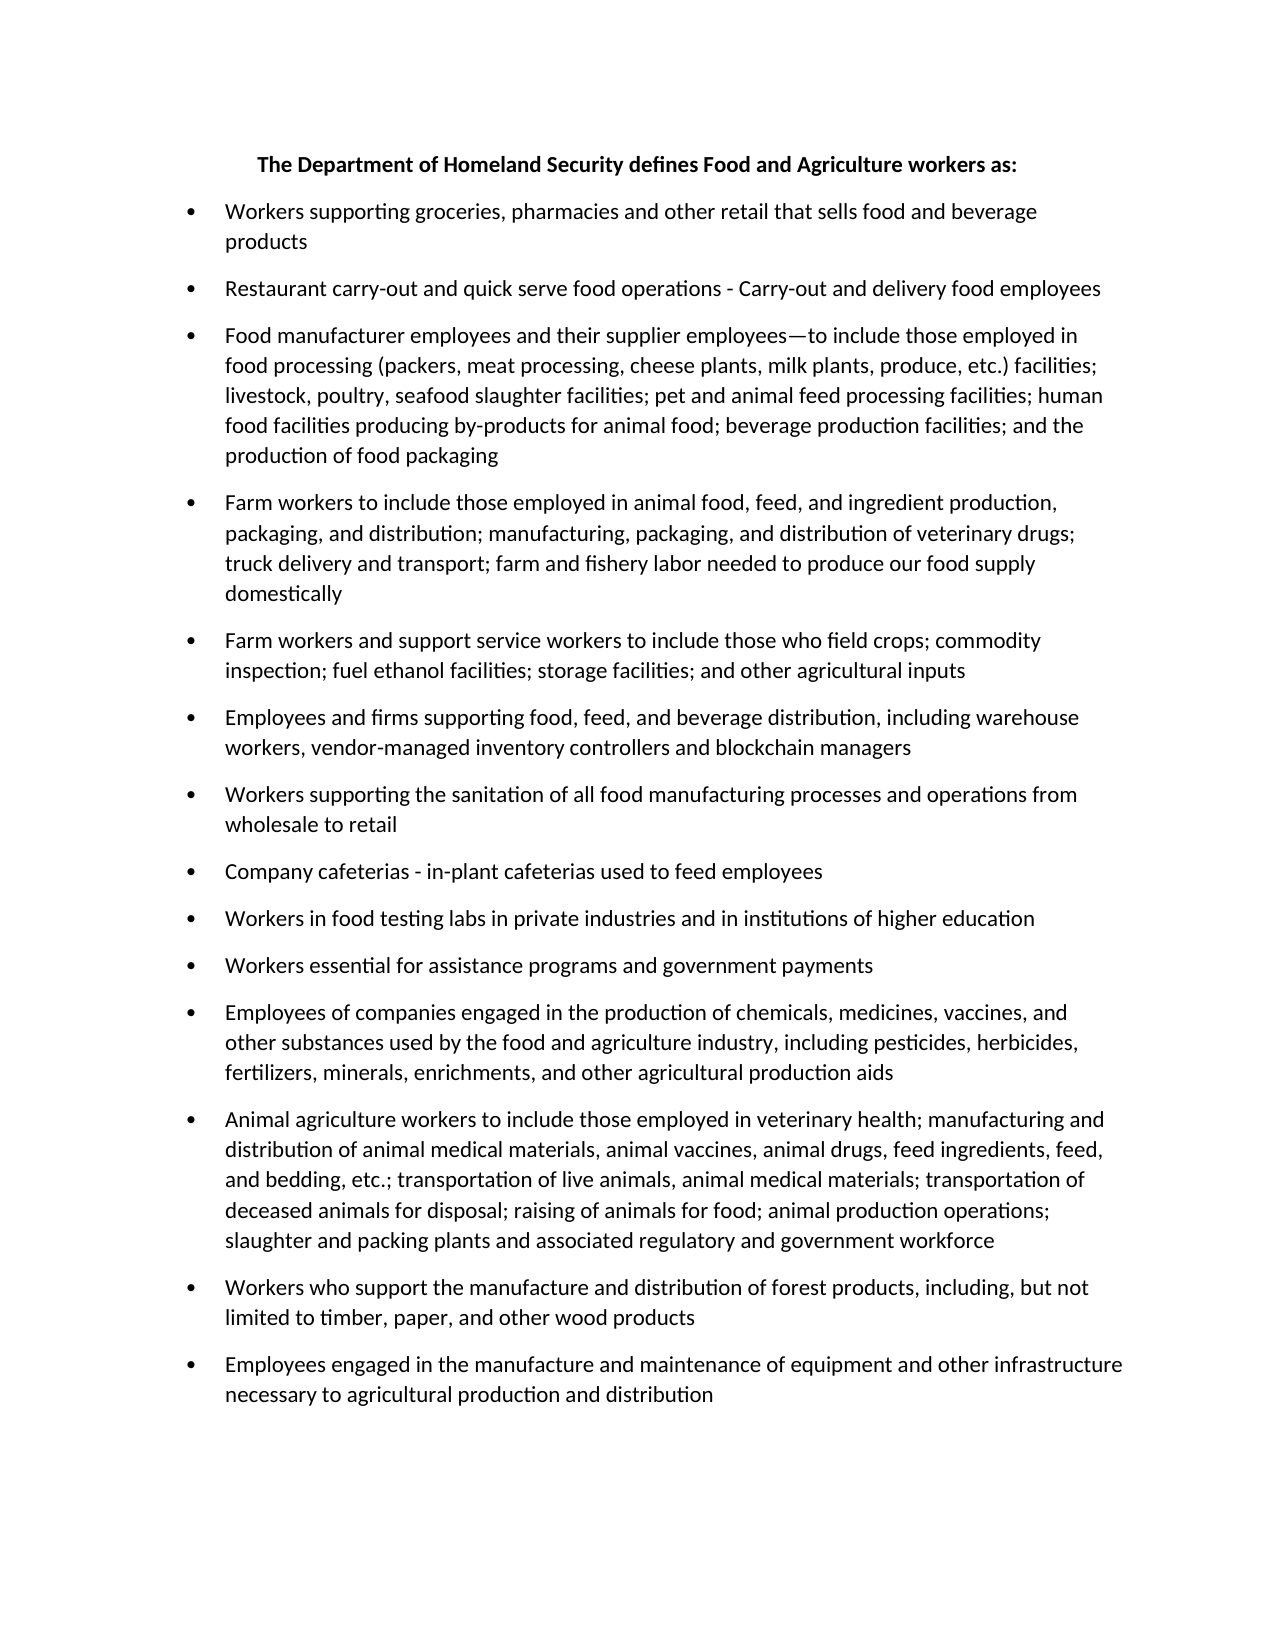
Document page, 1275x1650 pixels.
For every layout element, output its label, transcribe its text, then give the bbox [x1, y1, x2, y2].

list Restaurant carry-out and quick serve food operations - Carry-out and delivery food employees [187, 274, 1125, 302]
list Workers in food testing labs in private industries and in institutions of higher education [187, 904, 1125, 932]
list Workers supporting the sanitation of all food manufacturing processes and operations from wholesale to retail [187, 780, 1125, 838]
list Employees and firms supporting food, feed, and beverage distribution, including warehouse workers, vendor-managed inventory controllers and blockchain managers [187, 703, 1125, 761]
list Farm workers to include those employed in animal food, feed, and ingredient production, packaging, and distribution; manufacturing, packaging, and distribution of veterinary drugs; truck delivery and transport; farm and fishery labor needed to produce our food supply domestically [187, 488, 1125, 607]
list Workers who support the manufacture and distribution of forest products, including, but not limited to timber, paper, and other wood products [187, 1273, 1125, 1331]
list Farm workers and support service workers to include those who field crops; commodity inspection; fuel ethanol facilities; storage facilities; and other agricultural inputs [187, 626, 1125, 684]
list Food manufacturer employees and their supplier employees—to include those employed in food processing (packers, meat processing, cheese plants, milk plants, produce, etc.) facilities; livestock, poultry, seafood slaughter facilities; pet and animal feed processing facilities; human food facilities producing by-products for animal food; beverage production facilities; and the production of food packaging [187, 321, 1125, 470]
list Workers supporting groceries, pharmacies and other retail that sells food and beverage products [187, 197, 1125, 255]
list Workers essential for assistance programs and government payments [187, 951, 1125, 979]
list Employees of companies engaged in the production of chemicals, medicines, vaccines, and other substances used by the food and agriculture industry, including pesticides, herbicides, fertilizers, minerals, enrichments, and other agricultural production aids [187, 998, 1125, 1086]
list Animal agriculture workers to include those employed in veterinary health; manufacturing and distribution of animal medical materials, animal vaccines, animal drugs, feed ingredients, feed, and bedding, etc.; transportation of live animals, animal medical materials; transportation of deceased animals for disposal; raising of animals for food; animal production operations; slaughter and packing plants and associated regulatory and government workforce [187, 1105, 1125, 1254]
list Employees engaged in the manufacture and maintenance of equipment and other infrastructure necessary to agricultural production and distribution [187, 1350, 1125, 1408]
text The Department of Homeland Security defines Food and Agriculture workers as: [150, 150, 1125, 178]
list Company cafeterias - in-plant cafeterias used to feed employees [187, 857, 1125, 885]
